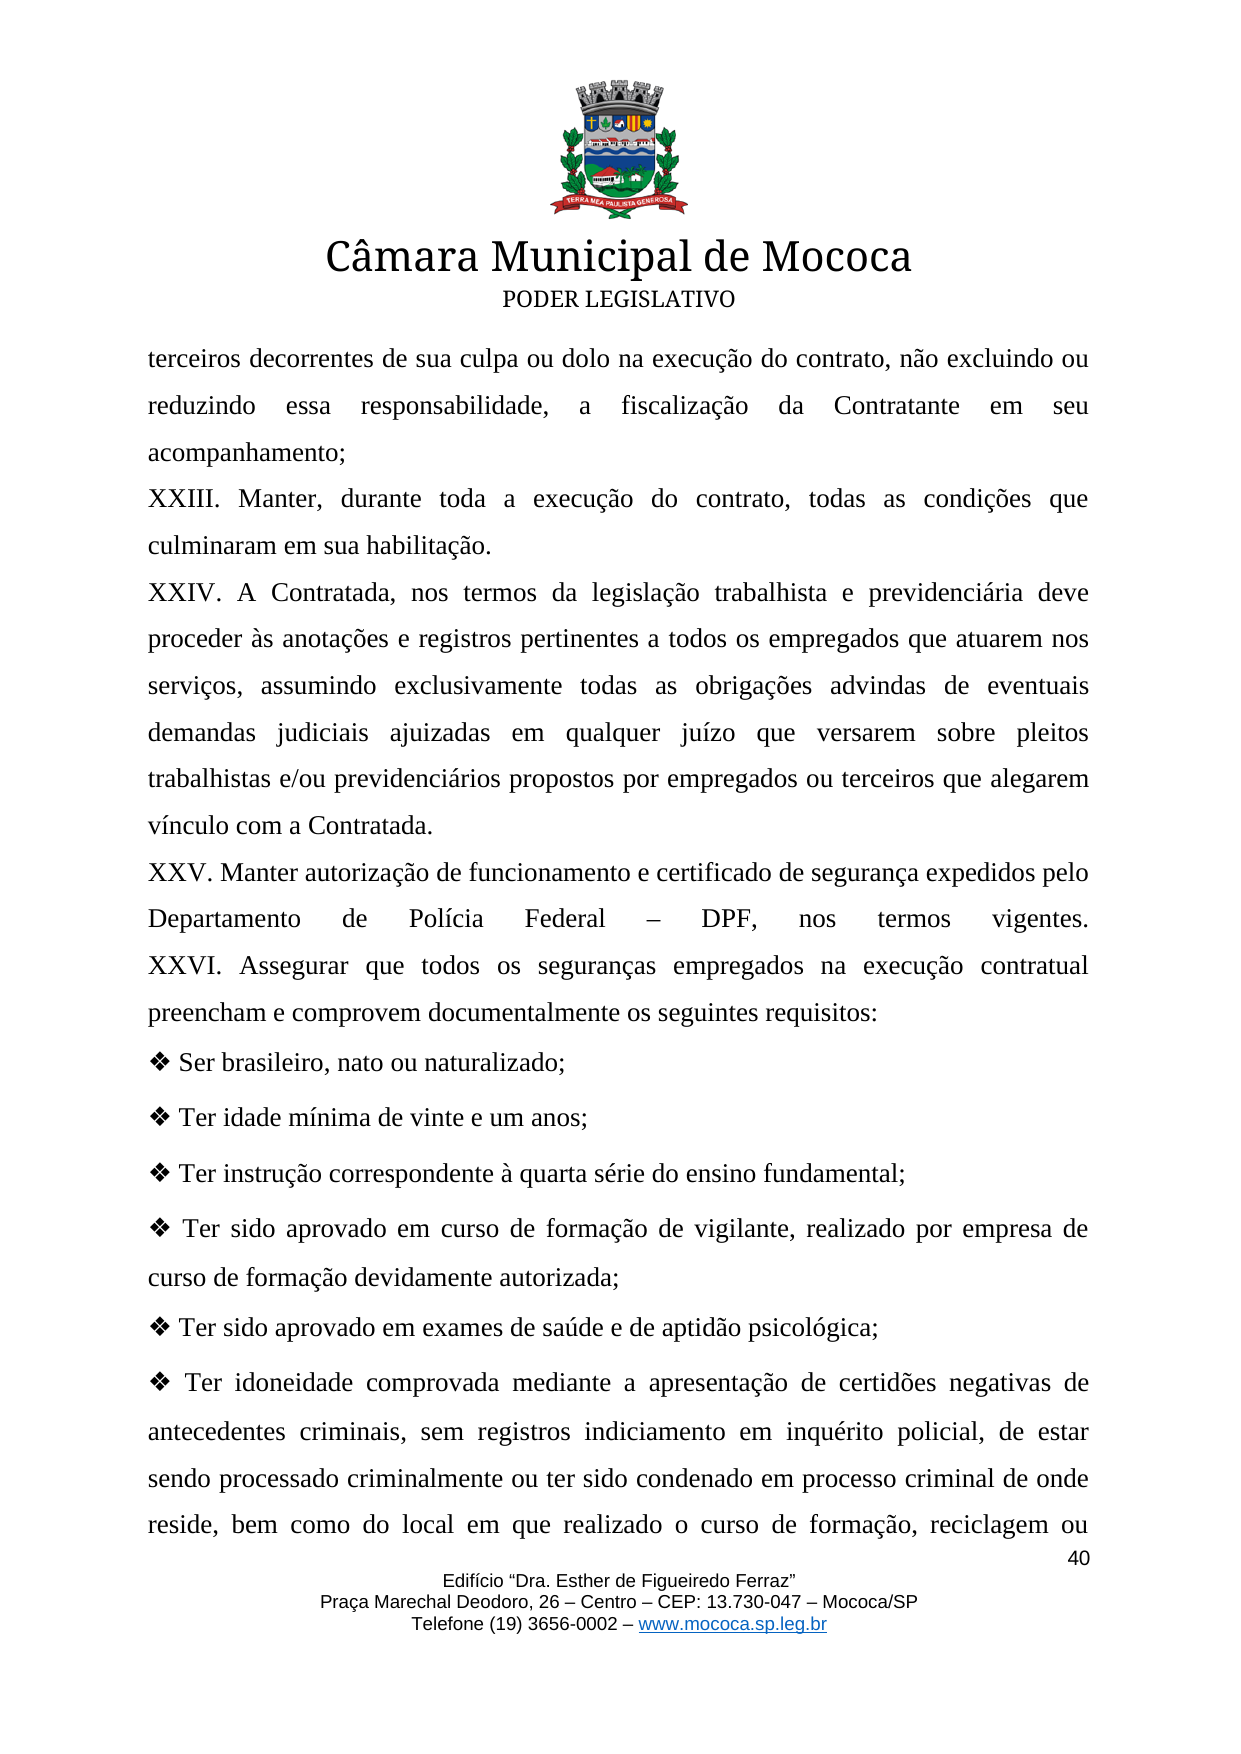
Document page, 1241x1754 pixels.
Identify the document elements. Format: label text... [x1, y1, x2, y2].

text XXV. Manter autorização de funcionamento e certificado de segurança expedidos pelo Departamento de Polícia Federal – DPF, nos termos vigentes. XXVI. Assegurar que todos os seguranças empregados na execução contratual preencham e comprovem documentalmente os seguintes requisitos: [148, 856, 1090, 1027]
picture [550, 75, 688, 227]
text ❖ Ter instrução correspondente à quarta série do ensino fundamental; [148, 1153, 1090, 1190]
text ❖ Ter sido aprovado em curso de formação de vigilante, realizado por empresa de curso de formação devidamente autorizada; [148, 1208, 1090, 1292]
text XXIII. Manter, durante toda a execução do contrato, todas as condições que culminaram em sua habilitação. [148, 483, 1090, 560]
text ❖ Ser brasileiro, nato ou naturalizado; [148, 1043, 1090, 1079]
text ❖ Ter sido aprovado em exames de saúde e de aptidão psicológica; [148, 1308, 1090, 1344]
text ❖ Ter idade mínima de vinte e um anos; [148, 1098, 1090, 1135]
text XXIV. A Contratada, nos termos da legislação trabalhista e previdenciária deve proceder às anotações e registros pertinentes a todos os empregados que atuarem nos serviços, assumindo exclusivamente todas as obrigações advindas de eventuais demandas judiciais ajuizadas em qualquer juízo que versarem sobre pleitos trabalhistas e/ou previdenciários propostos por empregados ou terceiros que alegarem vínculo com a Contratada. [148, 576, 1090, 840]
